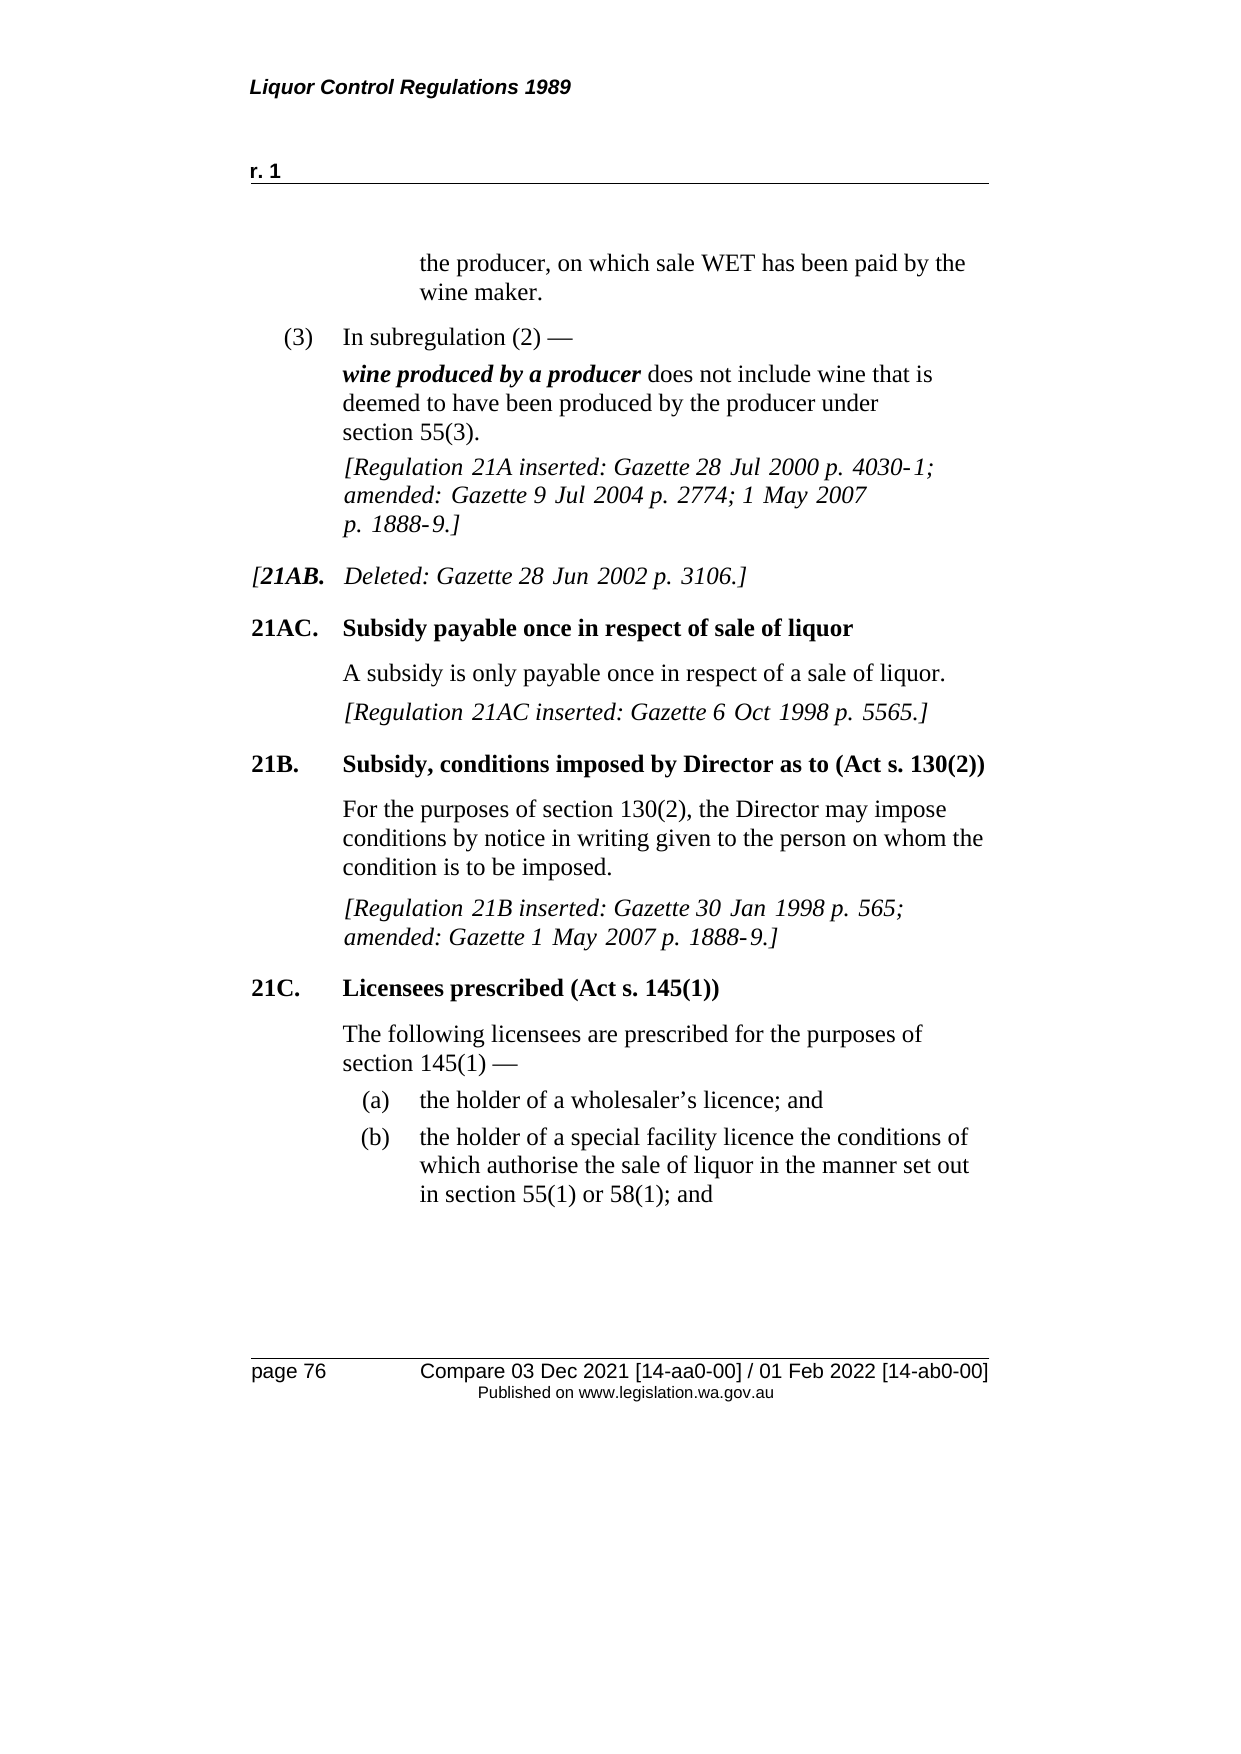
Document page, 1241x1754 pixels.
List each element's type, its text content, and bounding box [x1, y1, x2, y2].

subtitle 21B. Subsidy, conditions imposed by Director as to (Act s. 130(2)) [251, 749, 989, 778]
text [21AB. Deleted: Gazette 28 Jun 2002 p. 3106.] [251, 561, 989, 590]
text The following licensees are prescribed for the purposes of section 145(1) — [251, 1019, 989, 1076]
text wine produced by a producer does not include wine that is deemed to have been produced by the producer under section 55(3). [251, 359, 989, 446]
text For the purposes of section 130(2), the Director may impose conditions by notice in writing given to the person on whom the condition is to be imposed. [251, 794, 989, 881]
text (a) the holder of a wholesaler’s licence; and [251, 1085, 989, 1113]
subtitle 21C. Licensees prescribed (Act s. 145(1)) [251, 973, 989, 1002]
text (3) In subregulation (2) — [251, 322, 989, 351]
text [251, 248, 989, 306]
text (b) the holder of a special facility licence the conditions of which authorise the sale of liquor in the manner set out in section 55(1) or 58(1); and [251, 1122, 989, 1208]
subtitle 21AC. Subsidy payable once in respect of sale of liquor [251, 613, 989, 641]
text A subsidy is only payable once in respect of a sale of liquor. [251, 658, 989, 687]
text [Regulation 21A inserted: Gazette 28 Jul 2000 p. 4030-1; amended: Gazette 9 Jul 2004 p. 2774; 1 May 2007 p. 1888-9.] [251, 452, 989, 538]
text [Regulation 21AC inserted: Gazette 6 Oct 1998 p. 5565.] [251, 697, 989, 726]
text [Regulation 21B inserted: Gazette 30 Jan 1998 p. 565; amended: Gazette 1 May 2007 p. 1888-9.] [251, 893, 989, 951]
